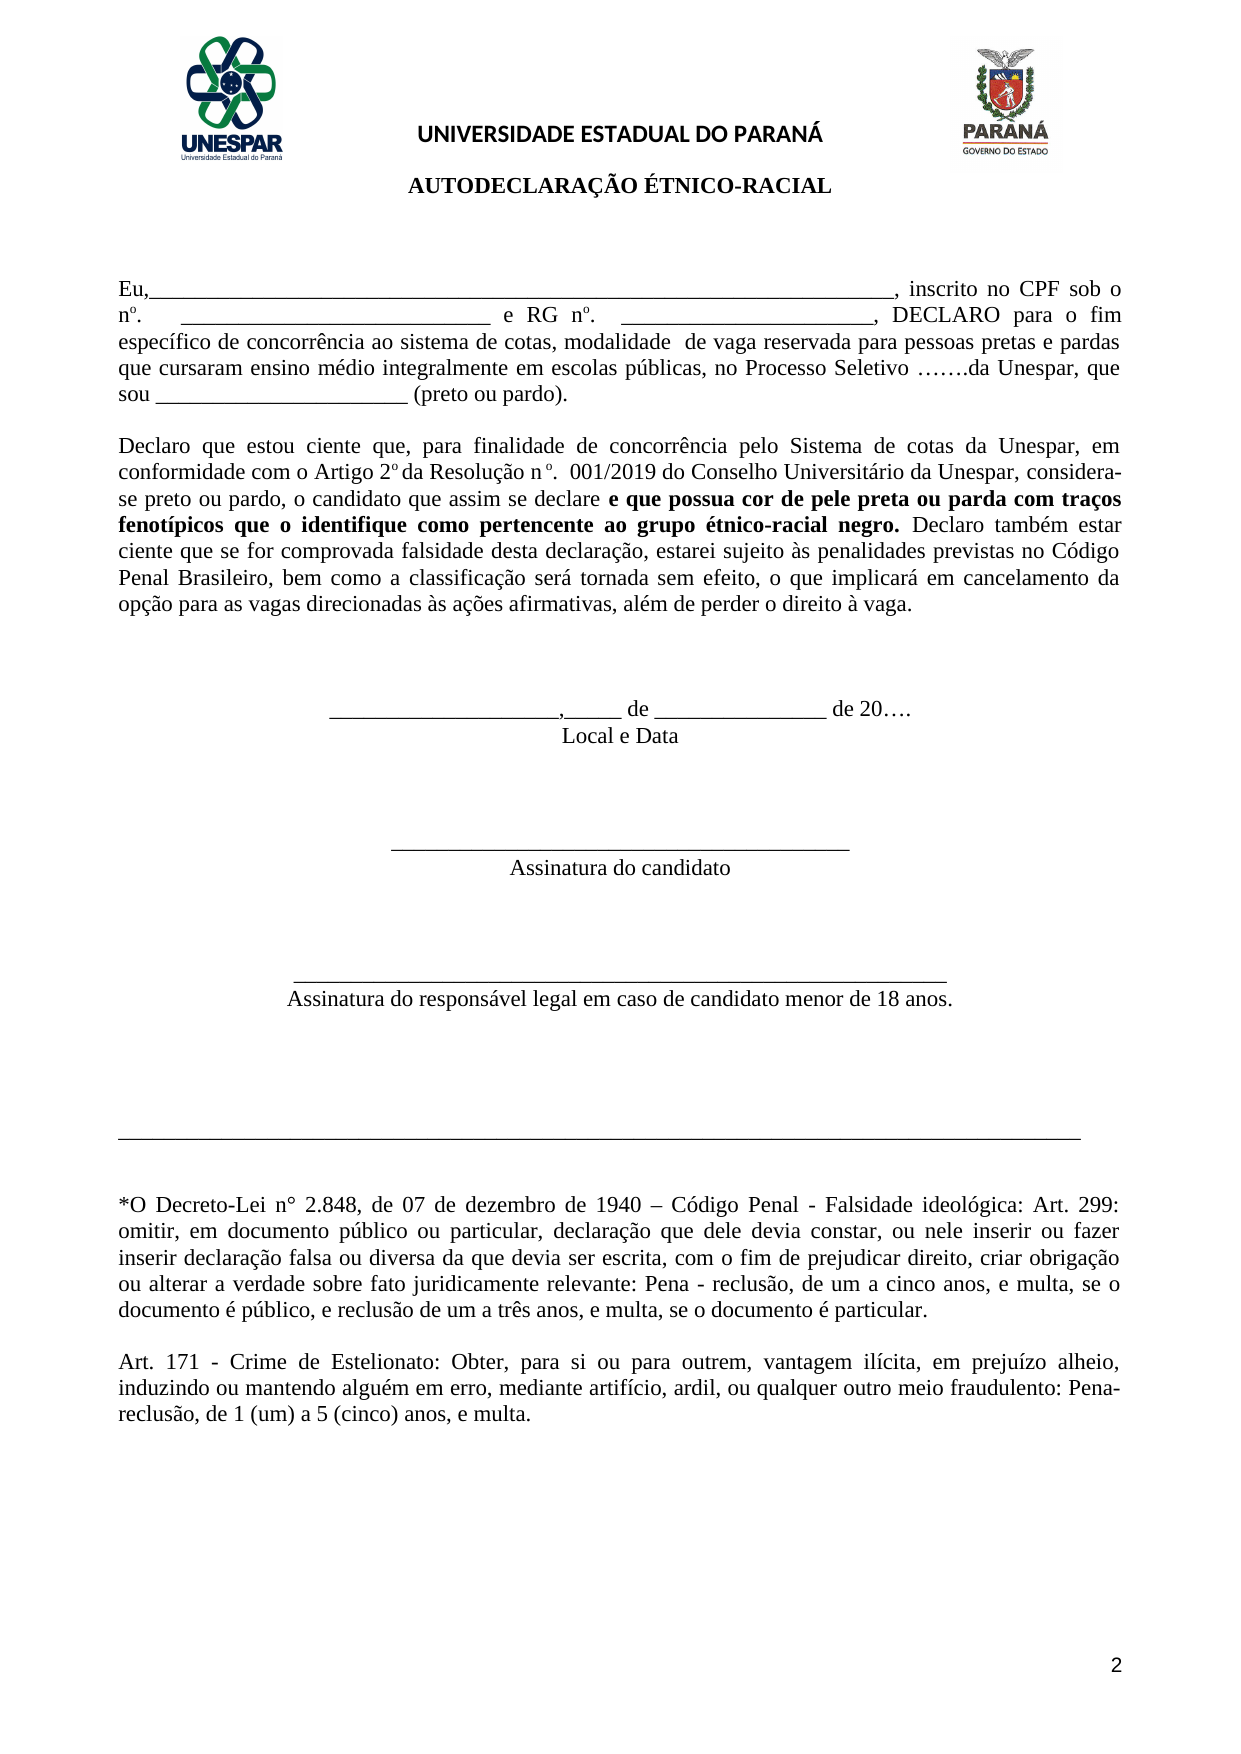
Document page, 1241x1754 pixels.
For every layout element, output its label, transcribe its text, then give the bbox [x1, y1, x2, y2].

text ____________________,_____ de _______________ de 20…. [118, 695, 1122, 722]
text *O Decreto-Lei n° 2.848, de 07 de dezembro de 1940 – Código Penal - Falsidade ideológica: Art. 299: omitir, em documento público ou particular, declaração que dele devia constar, ou nele inserir ou fazer inserir declaração falsa ou diversa da que devia ser escrita, com o fim de prejudicar direito, criar obrigação ou alterar a verdade sobre fato juridicamente relevante: Pena - reclusão, de um a cinco anos, e multa, se o documento é público, e reclusão de um a três anos, e multa, se o documento é particular. [118, 1191, 1122, 1323]
text Art. 171 - Crime de Estelionato: Obter, para si ou para outrem, vantagem ilícita, em prejuízo alheio, induzindo ou mantendo alguém em erro, mediante artifício, ardil, ou qualquer outro meio fraudulento: Pena- reclusão, de 1 (um) a 5 (cinco) anos, e multa. [118, 1348, 1122, 1427]
text Declaro que estou ciente que, para finalidade de concorrência pelo Sistema de cotas da Unespar, em conformidade com o Artigo 2o da Resolução n o. 001/2019 do Conselho Universitário da Unespar, considera-se preto ou pardo, o candidato que assim se declare e que possua cor de pele preta ou parda com traços fenotípicos que o identifique como pertencente ao grupo étnico-racial negro. Declaro também estar ciente que se for comprovada falsidade desta declaração, estarei sujeito às penalidades previstas no Código Penal Brasileiro, bem como a classificação será tornada sem efeito, o que implicará em cancelamento da opção para as vagas direcionadas às ações afirmativas, além de perder o direito à vaga. [118, 432, 1122, 616]
text Local e Data [118, 722, 1122, 748]
text Assinatura do candidato [118, 853, 1122, 880]
text Eu,_________________________________________________________________, inscrito no CPF sob o no. ___________________________ e RG no. ______________________, DECLARO para o fim específico de concorrência ao sistema de cotas, modalidade de vaga reservada para pessoas pretas e pardas que cursaram ensino médio integralmente em escolas públicas, no Processo Seletivo …….da Unespar, que sou ______________________ (preto ou pardo). [118, 275, 1122, 407]
text _________________________________________________________ [118, 959, 1122, 985]
text ________________________________________ [118, 827, 1122, 853]
text AUTODECLARAÇÃO ÉTNICO-RACIAL [118, 172, 1122, 199]
picture [180, 36, 284, 161]
text ____________________________________________________________________________________ [118, 1116, 1122, 1166]
text Assinatura do responsável legal em caso de candidato menor de 18 anos. [118, 985, 1122, 1012]
